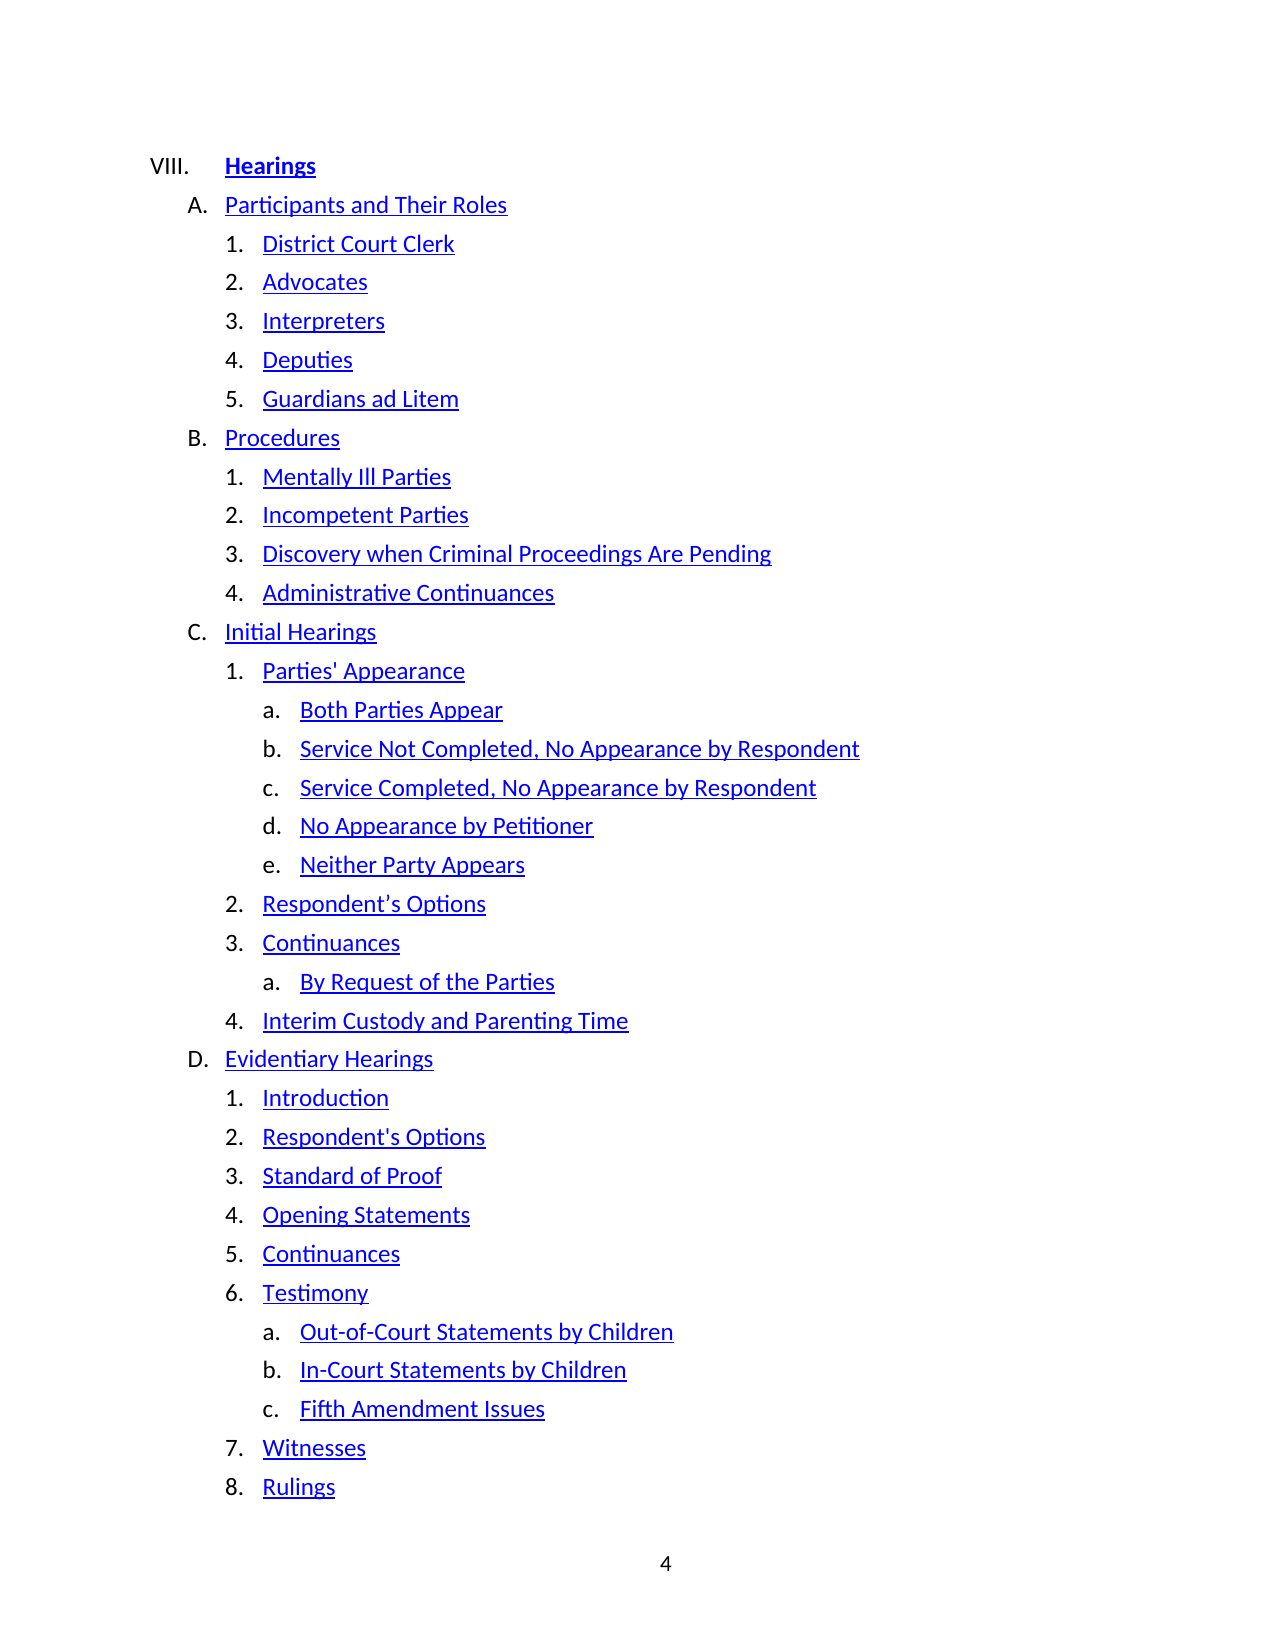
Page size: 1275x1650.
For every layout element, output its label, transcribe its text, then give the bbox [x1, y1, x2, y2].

list Participants and Their Roles [187, 189, 1181, 219]
list Respondent's Options [225, 1121, 1181, 1152]
list Mentally Ill Parties [225, 461, 1181, 491]
list Out-of-Court Statements by Children [262, 1316, 1181, 1346]
list Administrative Continuances [225, 577, 1181, 608]
list Discovery when Criminal Proceedings Are Pending [225, 538, 1181, 569]
list In-Court Statements by Children [262, 1354, 1181, 1385]
list Respondent’s Options [225, 888, 1181, 919]
list Initial Hearings [187, 616, 1181, 647]
list Deputies [225, 344, 1181, 375]
list District Court Clerk [225, 228, 1181, 258]
list Continuances [225, 1238, 1181, 1268]
list Both Parties Appear [262, 694, 1181, 724]
list Parties' Appearance [225, 655, 1181, 686]
list Fifth Amendment Issues [262, 1393, 1181, 1424]
list Rulings [225, 1471, 1181, 1502]
list Interim Custody and Parenting Time [225, 1005, 1181, 1035]
list Hearings [150, 150, 1181, 181]
list Service Not Completed, No Appearance by Respondent [262, 733, 1181, 763]
list Standard of Proof [225, 1160, 1181, 1191]
list By Request of the Parties [262, 966, 1181, 996]
list Opening Statements [225, 1199, 1181, 1229]
list Neither Party Appears [262, 849, 1181, 880]
list Interpreters [225, 305, 1181, 336]
list No Appearance by Petitioner [262, 811, 1181, 841]
list Service Completed, No Appearance by Respondent [262, 772, 1181, 802]
list Testimony [225, 1277, 1181, 1307]
list Advocates [225, 267, 1181, 297]
list Incompetent Parties [225, 500, 1181, 530]
list Evidentiary Hearings [187, 1044, 1181, 1074]
list Guardians ad Litem [225, 383, 1181, 414]
list Witnesses [225, 1432, 1181, 1463]
list Introduction [225, 1082, 1181, 1113]
list Procedures [187, 422, 1181, 452]
list Continuances [225, 927, 1181, 958]
